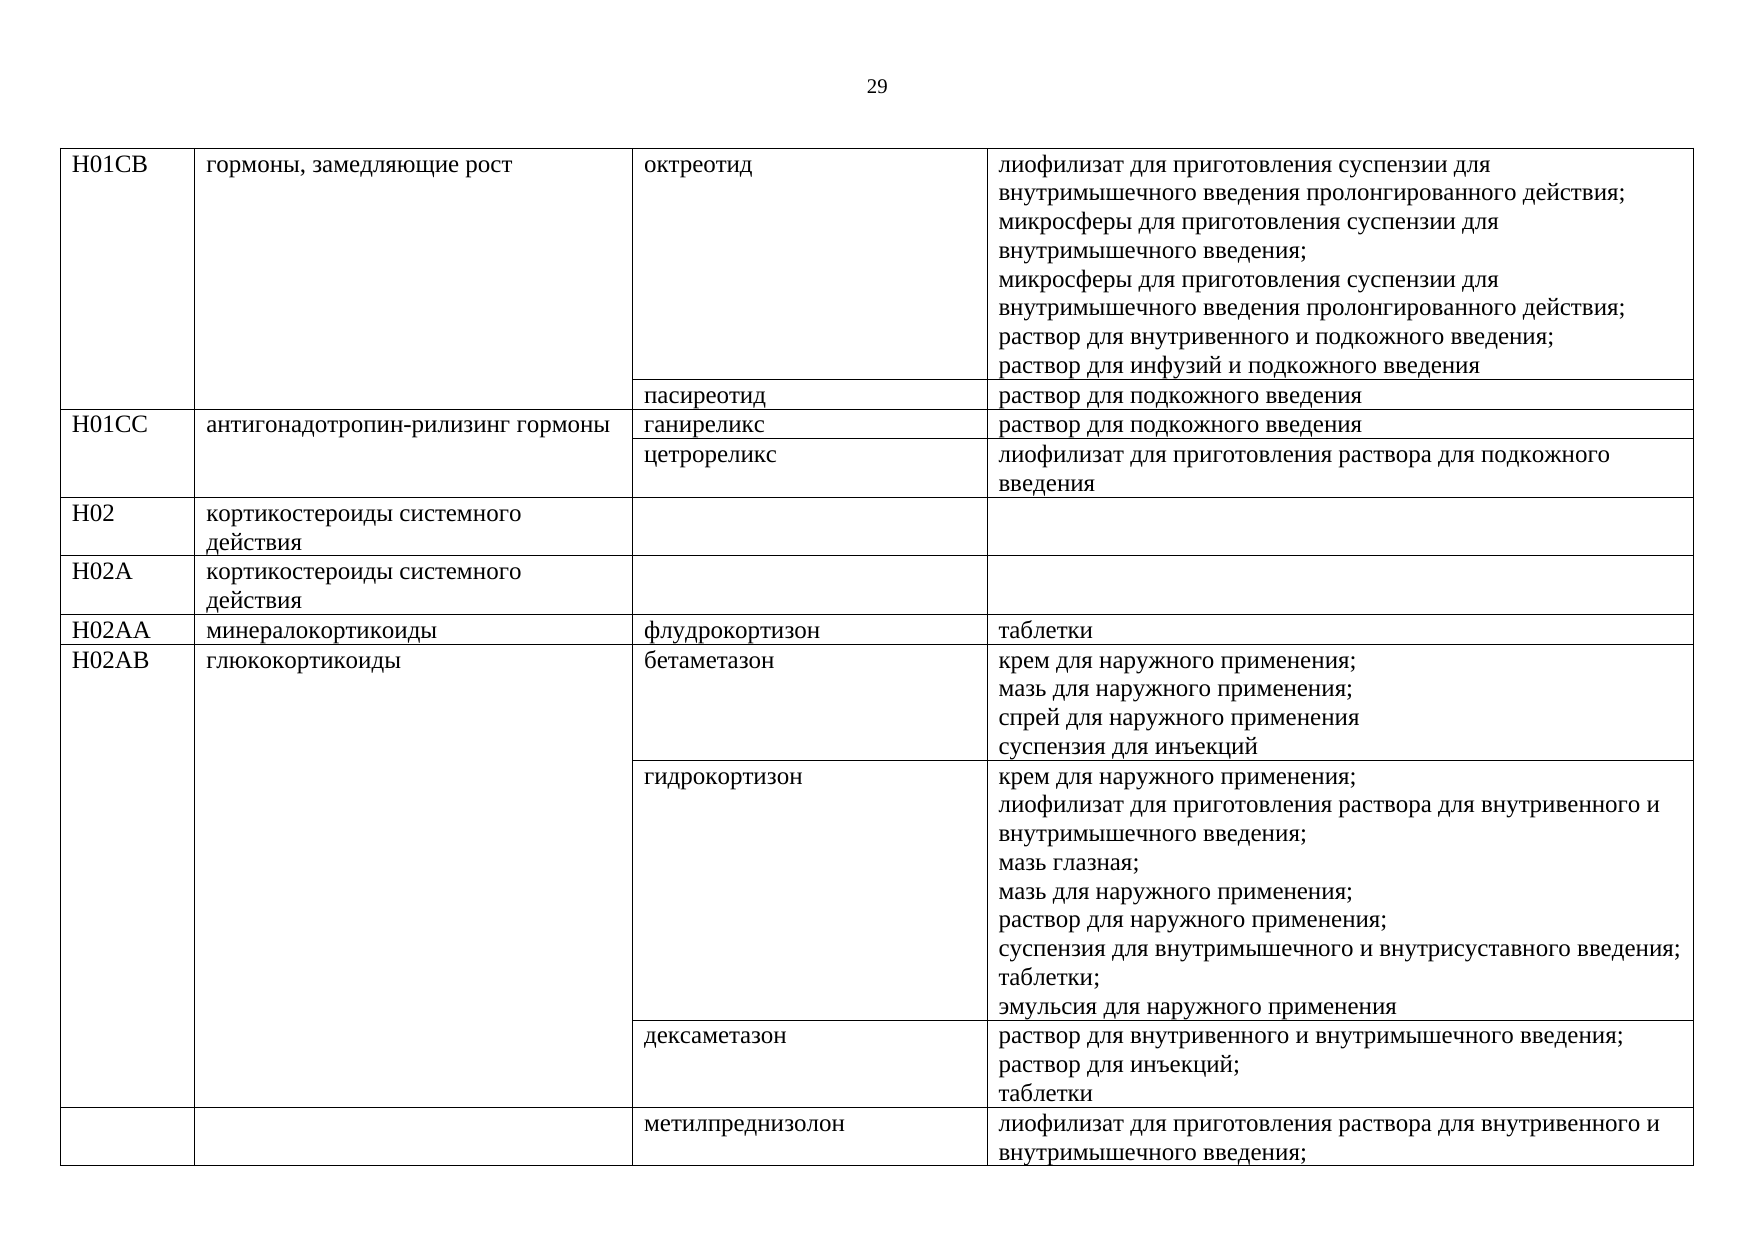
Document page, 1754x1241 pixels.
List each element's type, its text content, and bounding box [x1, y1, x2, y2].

table_cell дексаметазон [633, 1021, 987, 1107]
table_cell крем для наружного применения; лиофилизат для приготовления раствора для внутривенного и внутримышечного введения; мазь глазная; мазь для наружного применения; раствор для наружного применения; суспензия для внутримышечного и внутрисуставного введения; таблетки; эмульсия для наружного применения [988, 761, 1693, 1019]
table_cell H02 [61, 498, 194, 555]
table_cell раствор для подкожного введения [988, 380, 1693, 408]
table_cell H01CC [61, 410, 194, 497]
table_cell кортикостероиды системного действия [195, 498, 632, 555]
table_cell [988, 556, 1693, 614]
table_cell ганиреликс [633, 410, 987, 438]
table_cell крем для наружного применения; мазь для наружного применения; спрей для наружного применения суспензия для инъекций [988, 645, 1693, 760]
table_cell [988, 498, 1693, 555]
table_cell таблетки [988, 615, 1693, 644]
table_cell H01CB [61, 149, 194, 408]
table_cell метилпреднизолон [633, 1108, 987, 1165]
table_cell [61, 1108, 194, 1165]
table_cell флудрокортизон [633, 615, 987, 644]
table_cell кортикостероиды системного действия [195, 556, 632, 614]
table_cell лиофилизат для приготовления раствора для подкожного введения [988, 439, 1693, 497]
table_cell цетрореликс [633, 439, 987, 497]
table_cell [633, 498, 987, 555]
table_cell лиофилизат для приготовления суспензии для внутримышечного введения пролонгированного действия; микросферы для приготовления суспензии для внутримышечного введения; микросферы для приготовления суспензии для внутримышечного введения пролонгированного действия; раствор для внутривенного и подкожного введения; раствор для инфузий и подкожного введения [988, 149, 1693, 379]
table_cell глюкокортикоиды [195, 645, 632, 1107]
table_cell бетаметазон [633, 645, 987, 760]
table_cell раствор для подкожного введения [988, 410, 1693, 438]
table_cell пасиреотид [633, 380, 987, 408]
table_cell H02AA [61, 615, 194, 644]
table_cell H02AB [61, 645, 194, 1107]
table_cell октреотид [633, 149, 987, 379]
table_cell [988, 1108, 1693, 1165]
table_cell минералокортикоиды [195, 615, 632, 644]
table_cell [633, 556, 987, 614]
table_cell H02A [61, 556, 194, 614]
table_cell [195, 1108, 632, 1165]
table_cell антигонадотропин-рилизинг гормоны [195, 410, 632, 497]
table_cell гормоны, замедляющие рост [195, 149, 632, 408]
table_cell гидрокортизон [633, 761, 987, 1019]
table_cell раствор для внутривенного и внутримышечного введения; раствор для инъекций; таблетки [988, 1021, 1693, 1107]
